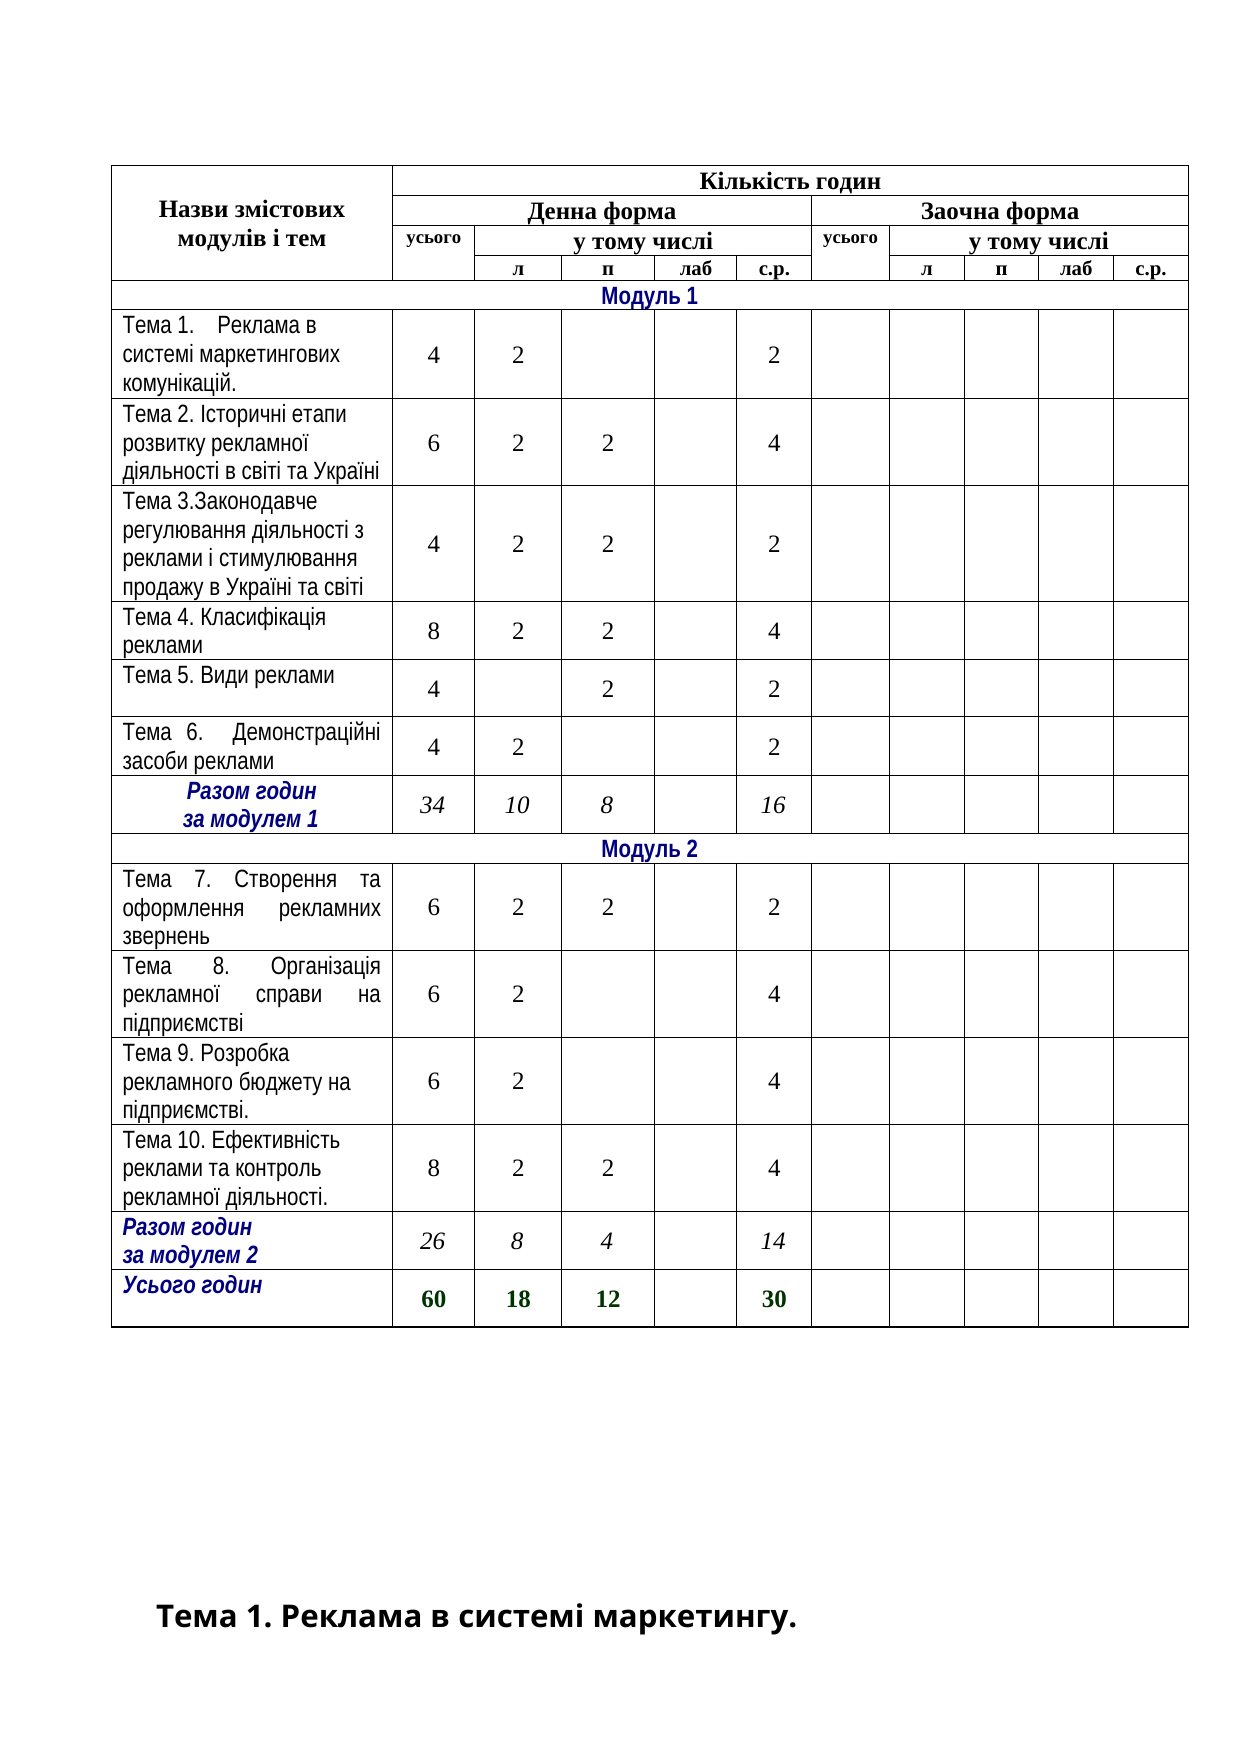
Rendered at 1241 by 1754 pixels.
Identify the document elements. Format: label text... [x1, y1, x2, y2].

table_cell [1114, 951, 1188, 1037]
table_cell 16 [737, 776, 811, 833]
table_cell Тема 1. Реклама в системі маркетингових комунікацій. [112, 310, 392, 398]
table_cell Заочна форма [812, 196, 1188, 225]
table_cell Разом годин за модулем 1 [112, 776, 392, 833]
table_cell [562, 310, 654, 398]
table_cell 6 [393, 951, 474, 1037]
table_cell [965, 1125, 1038, 1211]
table_cell [1039, 717, 1113, 774]
table_cell [562, 1038, 654, 1124]
table_cell [475, 660, 561, 716]
table_cell [1039, 602, 1113, 659]
table_cell лаб [655, 256, 736, 280]
table_cell [890, 864, 964, 950]
table_cell 18 [475, 1270, 561, 1326]
table_cell у тому числі [890, 226, 1188, 254]
table_cell [812, 951, 889, 1037]
table_cell 2 [562, 602, 654, 659]
table_cell [812, 310, 889, 398]
table_cell [812, 717, 889, 774]
table_cell 8 [393, 1125, 474, 1211]
table_cell [655, 1125, 736, 1211]
table_cell 14 [737, 1212, 811, 1269]
table_cell 4 [393, 717, 474, 774]
table_cell [1114, 660, 1188, 716]
table_cell [965, 717, 1038, 774]
table_cell [1114, 1038, 1188, 1124]
table_cell [890, 951, 964, 1037]
table_cell 26 [393, 1212, 474, 1269]
table_cell с.р. [1114, 256, 1188, 280]
table_cell 4 [393, 486, 474, 601]
table_cell 34 [393, 776, 474, 833]
table_cell у тому числі [475, 226, 811, 254]
table_cell п [562, 256, 654, 280]
table_cell 2 [475, 399, 561, 485]
table_cell 2 [737, 864, 811, 950]
table_cell 2 [562, 399, 654, 485]
table_cell [1039, 864, 1113, 950]
table_cell 2 [475, 310, 561, 398]
table_cell Денна форма [393, 196, 811, 225]
table_cell 4 [393, 660, 474, 716]
table_cell [890, 1270, 964, 1326]
table_cell [1039, 776, 1113, 833]
table_cell 4 [737, 1038, 811, 1124]
table_cell Тема 10. Ефективність реклами та контроль рекламної діяльності. [112, 1125, 392, 1211]
table_cell п [965, 256, 1038, 280]
table_header Назви змістових модулів і тем [112, 166, 392, 280]
table_cell 8 [475, 1212, 561, 1269]
table_cell 2 [562, 660, 654, 716]
table_cell 30 [737, 1270, 811, 1326]
table_cell Тема 3.Законодавче регулювання діяльності з реклами і стимулювання продажу в Україні та світі [112, 486, 392, 601]
table_cell [655, 1212, 736, 1269]
table_cell Усього годин [112, 1270, 392, 1326]
table_cell [890, 310, 964, 398]
table_cell [812, 864, 889, 950]
table_cell [1114, 310, 1188, 398]
table_cell [812, 486, 889, 601]
table_cell 2 [475, 864, 561, 950]
table_header Кількість годин [393, 166, 1188, 195]
table_cell [890, 1125, 964, 1211]
table_cell [965, 776, 1038, 833]
table_cell 2 [475, 1125, 561, 1211]
table_cell [965, 864, 1038, 950]
table_cell [655, 486, 736, 601]
table_cell 2 [475, 602, 561, 659]
table_cell [812, 602, 889, 659]
table_cell 6 [393, 864, 474, 950]
table_cell Модуль 2 [112, 834, 1188, 863]
table_cell [890, 486, 964, 601]
table_cell 4 [562, 1212, 654, 1269]
table_cell [655, 1270, 736, 1326]
table_cell усього [812, 226, 889, 280]
table_cell 12 [562, 1270, 654, 1326]
table_cell Тема 7. Створення та оформлення рекламних звернень [112, 864, 392, 950]
table_cell 2 [737, 660, 811, 716]
table_cell [655, 864, 736, 950]
table_cell [1039, 486, 1113, 601]
table_cell [812, 399, 889, 485]
table_cell [655, 602, 736, 659]
table_cell [1114, 776, 1188, 833]
table_cell [1114, 602, 1188, 659]
table_cell [655, 717, 736, 774]
table_cell Тема 9. Розробка рекламного бюджету на підприємстві. [112, 1038, 392, 1124]
table_cell 2 [562, 864, 654, 950]
table_cell 4 [737, 1125, 811, 1211]
table_cell [965, 1212, 1038, 1269]
table_cell 2 [475, 486, 561, 601]
table_cell [965, 951, 1038, 1037]
table_cell [965, 399, 1038, 485]
table_cell [1039, 1212, 1113, 1269]
table_cell Тема 4. Класифікація реклами [112, 602, 392, 659]
table_cell [1039, 951, 1113, 1037]
table_cell 6 [393, 399, 474, 485]
table_cell [890, 776, 964, 833]
table_cell [655, 399, 736, 485]
table_cell с.р. [737, 256, 811, 280]
table_cell 2 [475, 951, 561, 1037]
table_cell [890, 1212, 964, 1269]
table_cell [965, 1038, 1038, 1124]
table_cell 2 [562, 1125, 654, 1211]
table_cell [1114, 1125, 1188, 1211]
table_cell усього [393, 226, 474, 280]
table_cell [562, 717, 654, 774]
table_cell 4 [737, 602, 811, 659]
table_cell [655, 951, 736, 1037]
table_cell [965, 310, 1038, 398]
table_cell [890, 602, 964, 659]
table_cell 4 [737, 399, 811, 485]
table_cell 4 [393, 310, 474, 398]
table_cell 60 [393, 1270, 474, 1326]
table_cell [812, 1125, 889, 1211]
table_cell 2 [737, 717, 811, 774]
table_cell [1039, 1038, 1113, 1124]
table_cell [1039, 1125, 1113, 1211]
table_cell 8 [393, 602, 474, 659]
table_cell 6 [393, 1038, 474, 1124]
table_cell Модуль 1 [112, 281, 1188, 309]
table_cell [1039, 1270, 1113, 1326]
table_cell л [475, 256, 561, 280]
table_cell [890, 1038, 964, 1124]
table_cell Тема 6. Демонстраційні засоби реклами [112, 717, 392, 774]
table_cell [1039, 660, 1113, 716]
table_cell 2 [562, 486, 654, 601]
table_cell л [890, 256, 964, 280]
table_cell [812, 1212, 889, 1269]
table_cell [890, 399, 964, 485]
table_cell [965, 1270, 1038, 1326]
table_cell Тема 5. Види реклами [112, 660, 392, 716]
table_cell [655, 310, 736, 398]
table_cell [1039, 310, 1113, 398]
table_cell 4 [737, 951, 811, 1037]
table_cell [1039, 399, 1113, 485]
table_cell [812, 1038, 889, 1124]
table_cell [655, 1038, 736, 1124]
table_cell [1114, 717, 1188, 774]
table_cell 2 [475, 1038, 561, 1124]
table_cell [1114, 486, 1188, 601]
table_cell [655, 660, 736, 716]
table_cell [562, 951, 654, 1037]
table_cell [812, 776, 889, 833]
table_cell Тема 2. Історичні етапи розвитку рекламної діяльності в світі та Україні [112, 399, 392, 485]
table_cell 2 [737, 486, 811, 601]
table_cell [1114, 399, 1188, 485]
table_cell 10 [475, 776, 561, 833]
table_cell [965, 486, 1038, 601]
table_cell [812, 660, 889, 716]
table_cell Тема 8. Організація рекламної справи на підприємстві [112, 951, 392, 1037]
table_cell лаб [1039, 256, 1113, 280]
table_cell 2 [737, 310, 811, 398]
table_cell Разом годин за модулем 2 [112, 1212, 392, 1269]
table_cell 8 [562, 776, 654, 833]
table_cell [812, 1270, 889, 1326]
table_cell [890, 660, 964, 716]
table_cell [655, 776, 736, 833]
table_cell [890, 717, 964, 774]
text Тема 1. Реклама в системі маркетингу. [148, 1594, 1152, 1636]
table_cell 2 [475, 717, 561, 774]
table_cell [965, 660, 1038, 716]
table_cell [1114, 1212, 1188, 1269]
table_cell [1114, 1270, 1188, 1326]
table_cell [1114, 864, 1188, 950]
table_cell [965, 602, 1038, 659]
